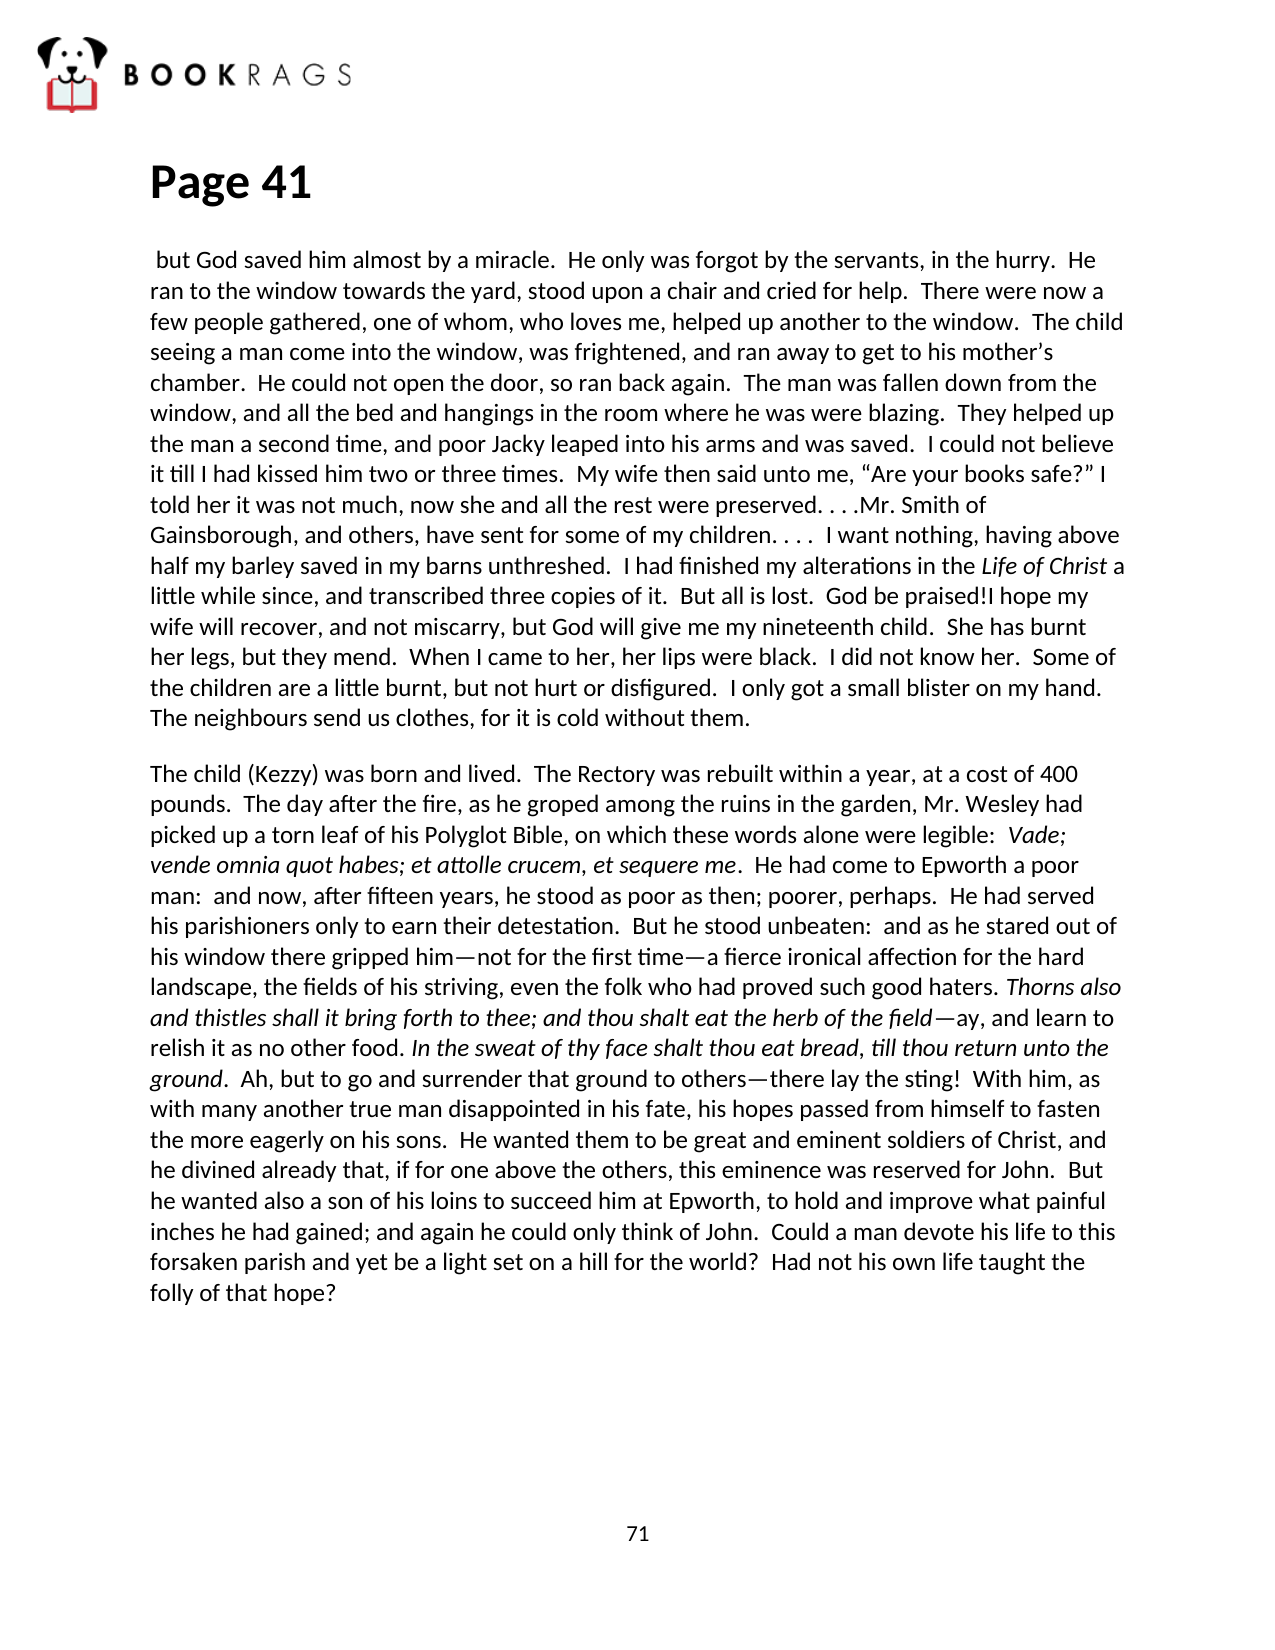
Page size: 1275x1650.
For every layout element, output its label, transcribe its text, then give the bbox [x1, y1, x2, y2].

text Page 41 [150, 150, 1125, 211]
text but God saved him almost by a miracle. He only was forgot by the servants, in the hurry. He ran to the window towards the yard, stood upon a chair and cried for help. There were now a few people gathered, one of whom, who loves me, helped up another to the window. The child seeing a man come into the window, was frightened, and ran away to get to his mother’s chamber. He could not open the door, so ran back again. The man was fallen down from the window, and all the bed and hangings in the room where he was were blazing. They helped up the man a second time, and poor Jacky leaped into his arms and was saved. I could not believe it till I had kissed him two or three times. My wife then said unto me, “Are your books safe?” I told her it was not much, now she and all the rest were preserved. . . .Mr. Smith of Gainsborough, and others, have sent for some of my children. . . . I want nothing, having above half my barley saved in my barns unthreshed. I had finished my alterations in the Life of Christ a little while since, and transcribed three copies of it. But all is lost. God be praised!I hope my wife will recover, and not miscarry, but God will give me my nineteenth child. She has burnt her legs, but they mend. When I came to her, her lips were black. I did not know her. Some of the children are a little burnt, but not hurt or disfigured. I only got a small blister on my hand. The neighbours send us clothes, for it is cold without them. [150, 244, 1125, 733]
picture [37, 37, 351, 113]
text The child (Kezzy) was born and lived. The Rectory was rebuilt within a year, at a cost of 400 pounds. The day after the fire, as he groped among the ruins in the garden, Mr. Wesley had picked up a torn leaf of his Polyglot Bible, on which these words alone were legible: Vade; vende omnia quot habes; et attolle crucem, et sequere me. He had come to Epworth a poor man: and now, after fifteen years, he stood as poor as then; poorer, perhaps. He had served his parishioners only to earn their detestation. But he stood unbeaten: and as he stared out of his window there gripped him—­not for the first time—­a fierce ironical affection for the hard landscape, the fields of his striving, even the folk who had proved such good haters. Thorns also and thistles shall it bring forth to thee; and thou shalt eat the herb of the field—­ay, and learn to relish it as no other food. In the sweat of thy face shalt thou eat bread, till thou return unto the ground. Ah, but to go and surrender that ground to others—­there lay the sting! With him, as with many another true man disappointed in his fate, his hopes passed from himself to fasten the more eagerly on his sons. He wanted them to be great and eminent soldiers of Christ, and he divined already that, if for one above the others, this eminence was reserved for John. But he wanted also a son of his loins to succeed him at Epworth, to hold and improve what painful inches he had gained; and again he could only think of John. Could a man devote his life to this forsaken parish and yet be a light set on a hill for the world? Had not his own life taught the folly of that hope? [150, 758, 1125, 1307]
